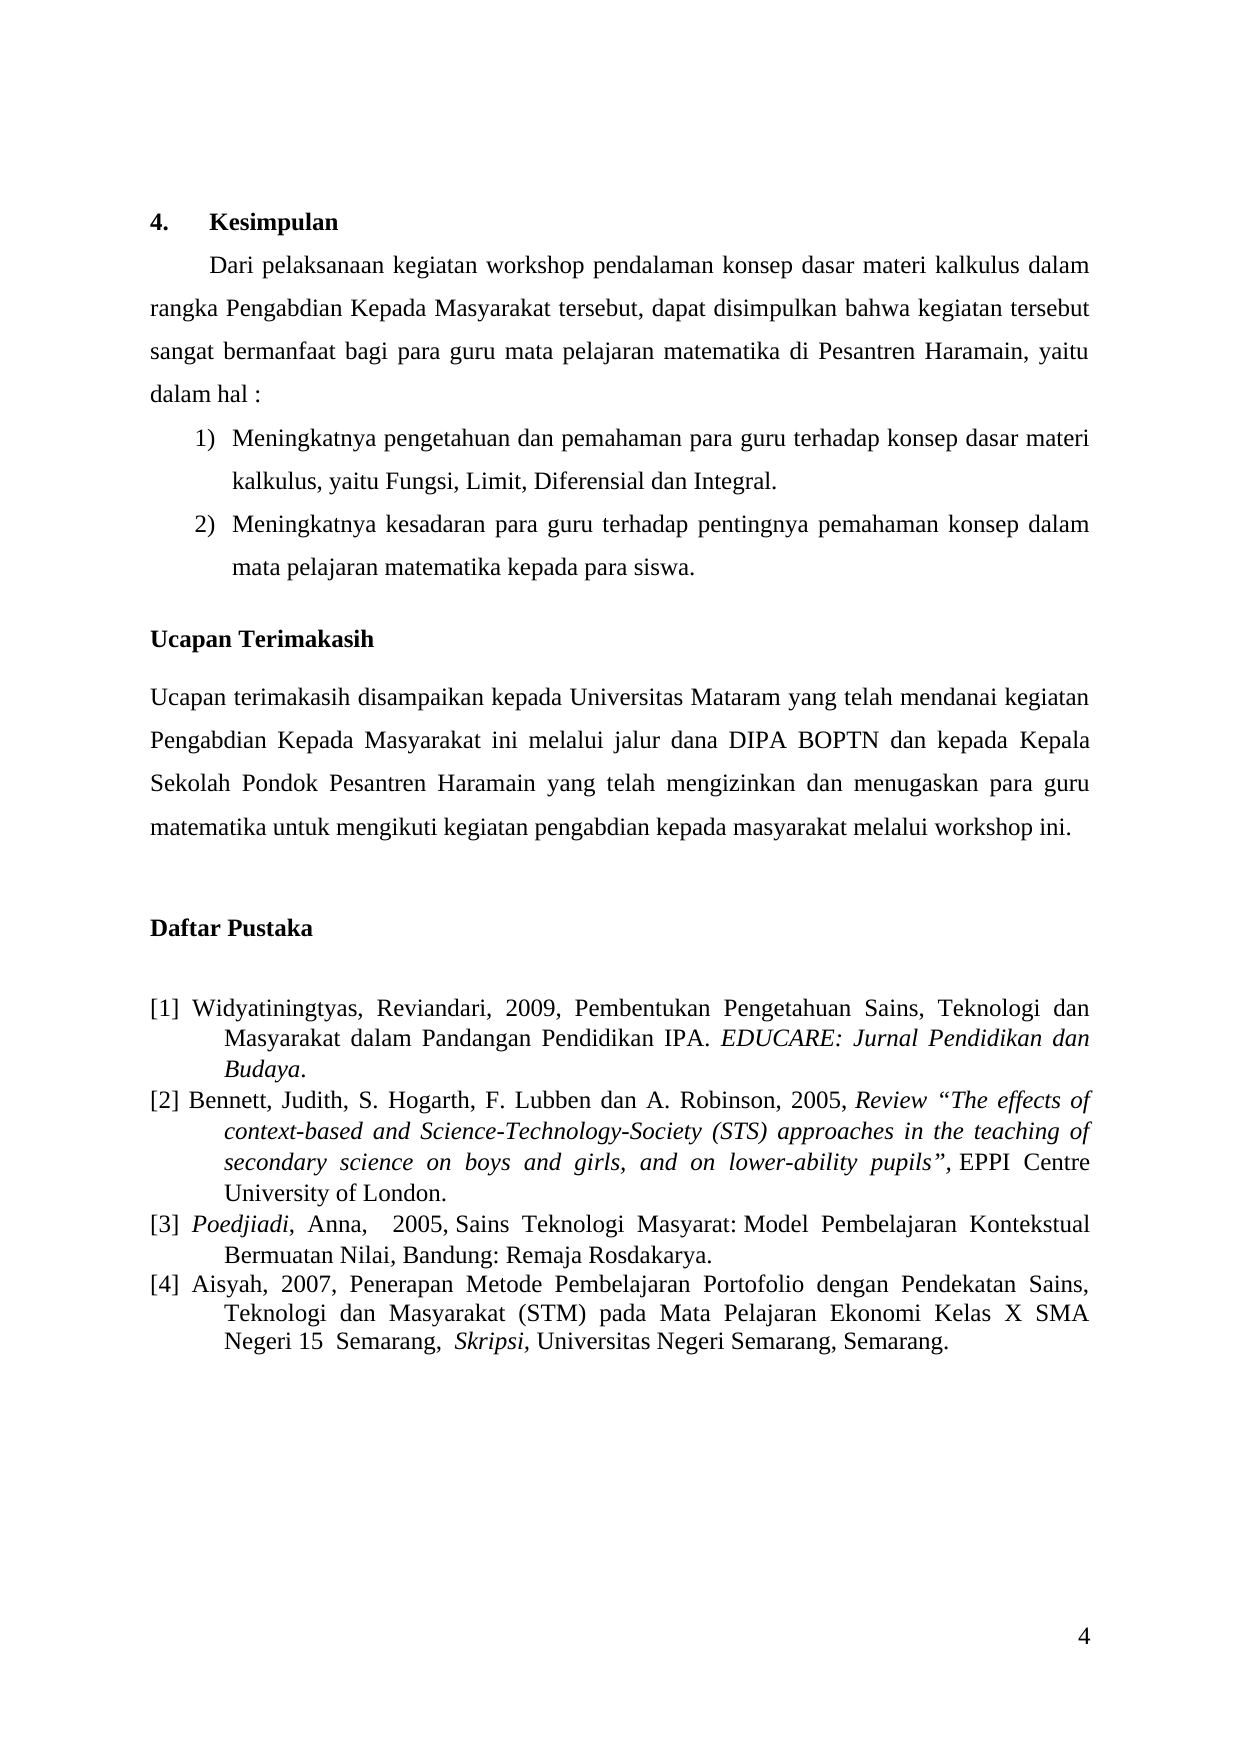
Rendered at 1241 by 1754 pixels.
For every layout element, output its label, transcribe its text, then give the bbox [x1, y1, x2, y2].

text [1] Widyatiningtyas, Reviandari, 2009, Pembentukan Pengetahuan Sains, Teknologi dan Masyarakat dalam Pandangan Pendidikan IPA. EDUCARE: Jurnal Pendidikan dan Budaya. [150, 990, 1090, 1083]
text Ucapan terimakasih disampaikan kepada Universitas Mataram yang telah mendanai kegiatan Pengabdian Kepada Masyarakat ini melalui jalur dana DIPA BOPTN dan kepada Kepala Sekolah Pondok Pesantren Haramain yang telah mengizinkan dan menugaskan para guru matematika untuk mengikuti kegiatan pengabdian kepada masyarakat melalui workshop ini. [150, 682, 1090, 840]
text Ucapan Terimakasih [150, 624, 1090, 653]
list Meningkatnya kesadaran para guru terhadap pentingnya pemahaman konsep dalam mata pelajaran matematika kepada para siswa. [194, 509, 1090, 581]
text [4] Aisyah, 2007, Penerapan Metode Pembelajaran Portofolio dengan Pendekatan Sains, Teknologi dan Masyarakat (STM) pada Mata Pelajaran Ekonomi Kelas X SMA Negeri 15 Semarang, Skripsi, Universitas Negeri Semarang, Semarang. [150, 1269, 1090, 1355]
list Kesimpulan [150, 207, 1090, 236]
list Meningkatnya pengetahuan dan pemahaman para guru terhadap konsep dasar materi kalkulus, yaitu Fungsi, Limit, Diferensial dan Integral. [194, 423, 1090, 494]
text [3] Poedjiadi, Anna, 2005, Sains Teknologi Masyarat: Model Pembelajaran Kontekstual Bermuatan Nilai, Bandung: Remaja Rosdakarya. [150, 1207, 1090, 1269]
text Dari pelaksanaan kegiatan workshop pendalaman konsep dasar materi kalkulus dalam rangka Pengabdian Kepada Masyarakat tersebut, dapat disimpulkan bahwa kegiatan tersebut sangat bermanfaat bagi para guru mata pelajaran matematika di Pesantren Haramain, yaitu dalam hal : [150, 250, 1090, 408]
text [2] Bennett, Judith, S. Hogarth, F. Lubben dan A. Robinson, 2005, Review “The effects of context-based and Science-Technology-Society (STS) approaches in the teaching of secondary science on boys and girls, and on lower-ability pupils”, EPPI Centre University of London. [150, 1083, 1090, 1207]
text Daftar Pustaka [150, 913, 1090, 941]
